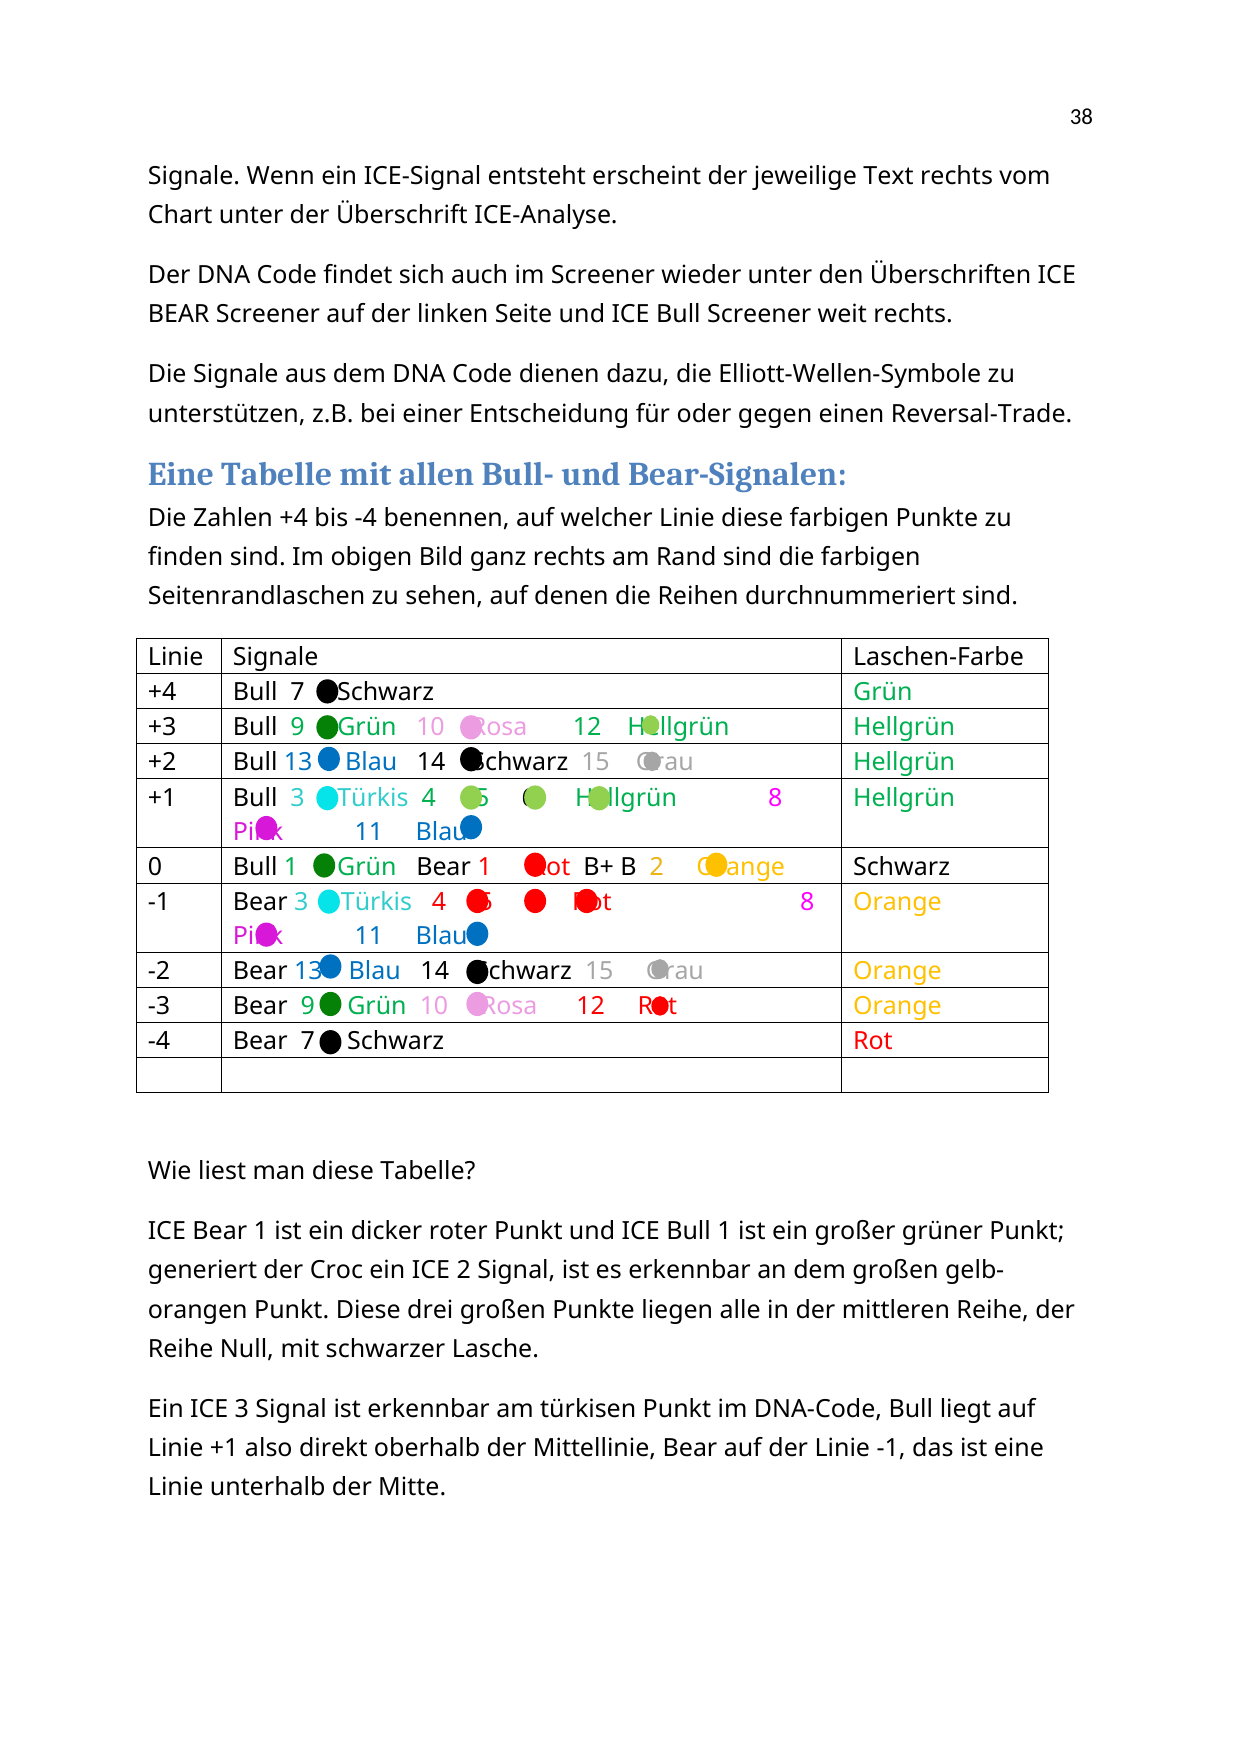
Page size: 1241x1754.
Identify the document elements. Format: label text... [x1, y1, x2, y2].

table_cell Hellgrün [842, 709, 1048, 743]
table_cell +3 [137, 709, 221, 743]
table_cell [842, 1058, 1048, 1092]
table_header Laschen-Farbe [842, 639, 1048, 673]
table_cell Orange [842, 884, 1048, 952]
table_cell Bull 1 Grün Bear 1 Rot B+ B 2 Orange [222, 848, 841, 882]
table_cell Hellgrün [842, 779, 1048, 847]
text Ein ICE 3 Signal ist erkennbar am türkisen Punkt im DNA-Code, Bull liegt auf Linie +1 also direkt oberhalb der Mittellinie, Bear auf der Linie -1, das ist eine Linie unterhalb der Mitte. [148, 1391, 1093, 1503]
table_cell Hellgrün [842, 744, 1048, 778]
table_cell [222, 1058, 841, 1092]
table_cell Bull 3 Türkis 4 5 6 Hellgrün 8 Pink 11 Blau [222, 779, 841, 847]
table_cell Bull 7 Schwarz [222, 674, 841, 708]
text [148, 158, 1093, 231]
text Die Signale aus dem DNA Code dienen dazu, die Elliott-Wellen-Symbole zu unterstützen, z.B. bei einer Entscheidung für oder gegen einen Reversal-Trade. [148, 356, 1093, 429]
table_cell 0 [137, 848, 221, 882]
table_cell -2 [137, 953, 221, 987]
table_cell Bull 9 Grün 10 Rosa 12 Hellgrün [222, 709, 841, 743]
text Die Zahlen +4 bis -4 benennen, auf welcher Linie diese farbigen Punkte zu finden sind. Im obigen Bild ganz rechts am Rand sind die farbigen Seitenrandlaschen zu sehen, auf denen die Reihen durchnummeriert sind. [148, 499, 1093, 612]
table_cell Orange [842, 953, 1048, 987]
table_cell -4 [137, 1023, 221, 1057]
table_cell +2 [137, 744, 221, 778]
table_cell Bear 3 Türkis 4 5 6 Rot 8 Pink 11 Blau [222, 884, 841, 952]
table_cell Bear 13 Blau 14 Schwarz 15 Grau [222, 953, 841, 987]
table_cell Rot [842, 1023, 1048, 1057]
table_cell +4 [137, 674, 221, 708]
text ICE Bear 1 ist ein dicker roter Punkt und ICE Bull 1 ist ein großer grüner Punkt; generiert der Croc ein ICE 2 Signal, ist es erkennbar an dem großen gelb-orangen Punkt. Diese drei großen Punkte liegen alle in der mittleren Reihe, der Reihe Null, mit schwarzer Lasche. [148, 1213, 1093, 1364]
table_cell Orange [842, 988, 1048, 1022]
text Wie liest man diese Tabelle? [148, 1153, 1093, 1187]
table_header Signale [222, 639, 841, 673]
table_cell [137, 1058, 221, 1092]
text Der DNA Code findet sich auch im Screener wieder unter den Überschriften ICE BEAR Screener auf der linken Seite und ICE Bull Screener weit rechts. [148, 257, 1093, 330]
table_cell Bear 7 Schwarz [222, 1023, 841, 1057]
table_cell +1 [137, 779, 221, 847]
table_cell Grün [842, 674, 1048, 708]
table_cell -3 [137, 988, 221, 1022]
table_header Linie [137, 639, 221, 673]
table_cell -1 [137, 884, 221, 952]
table_cell Bull 13 Blau 14 Schwarz 15 Grau [222, 744, 841, 778]
table_cell Schwarz [842, 848, 1048, 882]
table_cell Bear 9 Grün 10 Rosa 12 Rot [222, 988, 841, 1022]
subtitle Eine Tabelle mit allen Bull- und Bear-Signalen: [148, 455, 1093, 494]
